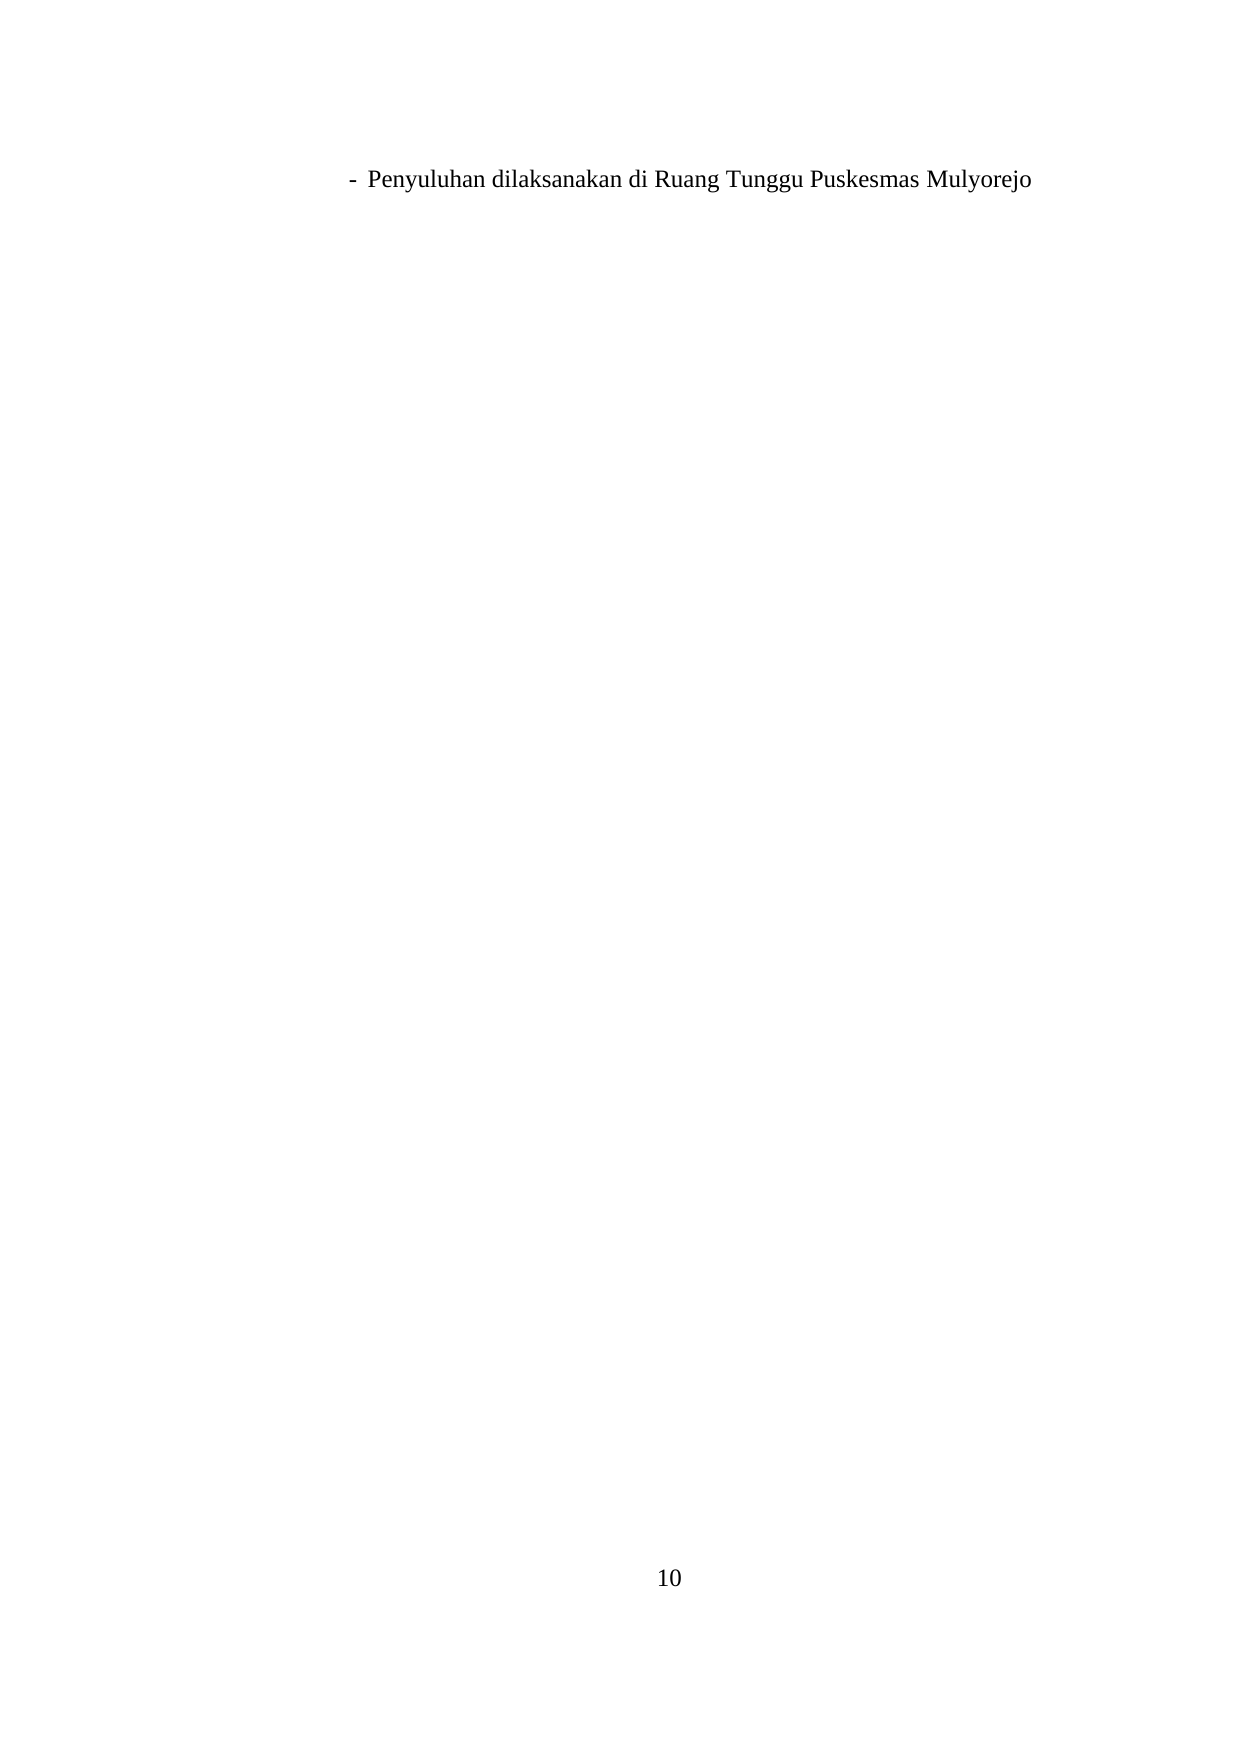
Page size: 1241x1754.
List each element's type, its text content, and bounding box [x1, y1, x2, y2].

list Penyuluhan dilaksanakan di Ruang Tunggu Puskesmas Mulyorejo [349, 164, 1240, 193]
